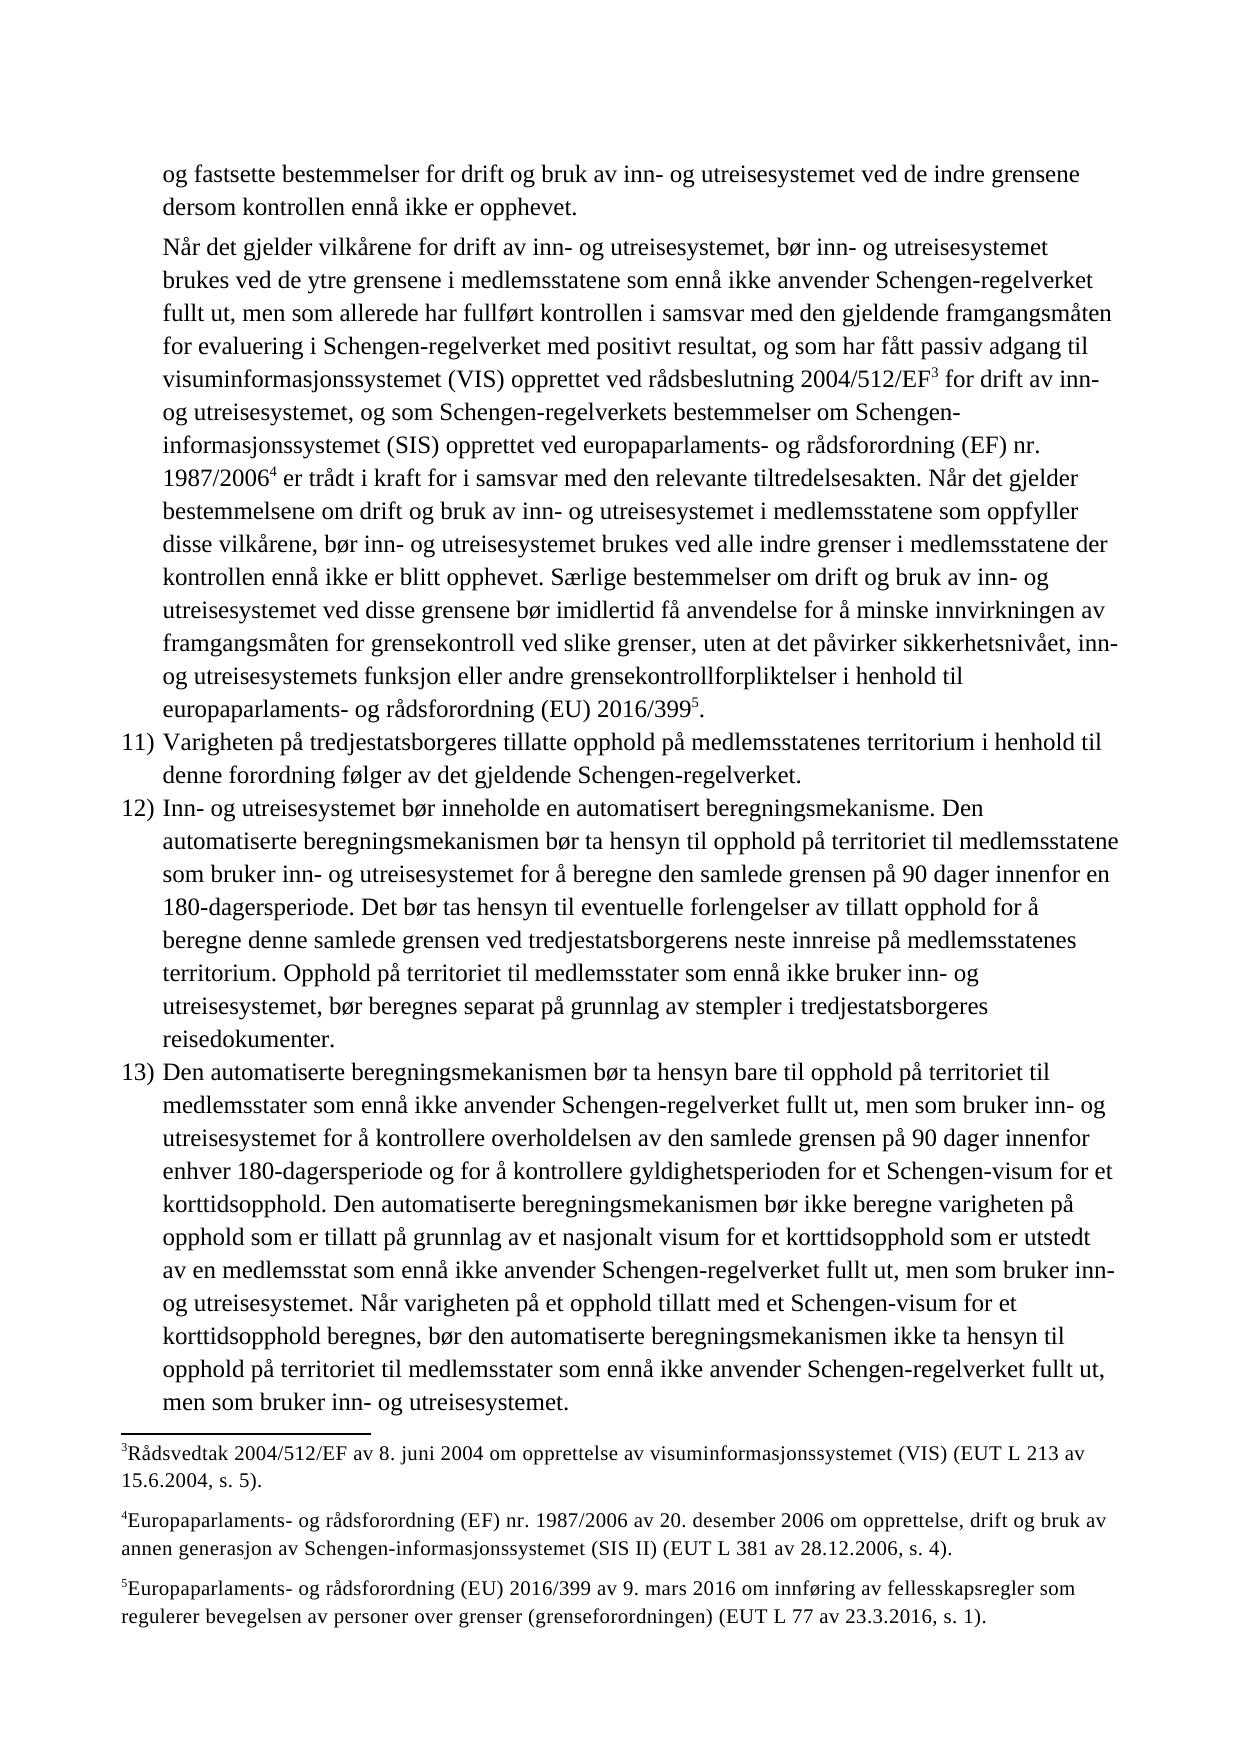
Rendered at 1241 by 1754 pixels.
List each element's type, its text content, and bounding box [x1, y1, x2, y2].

list 12) Inn- og utreisesystemet bør inneholde en automatisert beregningsmekanisme. Den automatiserte beregningsmekanismen bør ta hensyn til opphold på territoriet til medlemsstatene som bruker inn- og utreisesystemet for å beregne den samlede grensen på 90 dager innenfor en 180-dagersperiode. Det bør tas hensyn til eventuelle forlengelser av tillatt opphold for å beregne denne samlede grensen ved tredjestatsborgerens neste innreise på medlemsstatenes territorium. Opphold på territoriet til medlemsstater som ennå ikke bruker inn- og utreisesystemet, bør beregnes separat på grunnlag av stempler i tredjestatsborgeres reisedokumenter. [121, 793, 1119, 1053]
list 13) Den automatiserte beregningsmekanismen bør ta hensyn bare til opphold på territoriet til medlemsstater som ennå ikke anvender Schengen-regelverket fullt ut, men som bruker inn- og utreisesystemet for å kontrollere overholdelsen av den samlede grensen på 90 dager innenfor enhver 180-dagersperiode og for å kontrollere gyldighetsperioden for et Schengen-visum for et korttidsopphold. Den automatiserte beregningsmekanismen bør ikke beregne varigheten på opphold som er tillatt på grunnlag av et nasjonalt visum for et korttidsopphold som er utstedt av en medlemsstat som ennå ikke anvender Schengen-regelverket fullt ut, men som bruker inn- og utreisesystemet. Når varigheten på et opphold tillatt med et Schengen-visum for et korttidsopphold beregnes, bør den automatiserte beregningsmekanismen ikke ta hensyn til opphold på territoriet til medlemsstater som ennå ikke anvender Schengen-regelverket fullt ut, men som bruker inn- og utreisesystemet. [121, 1057, 1119, 1416]
list Når det gjelder vilkårene for drift av inn- og utreisesystemet, bør inn- og utreisesystemet brukes ved de ytre grensene i medlemsstatene som ennå ikke anvender Schengen-regelverket fullt ut, men som allerede har fullført kontrollen i samsvar med den gjeldende framgangsmåten for evaluering i Schengen-regelverket med positivt resultat, og som har fått passiv adgang til visuminformasjonssystemet (VIS) opprettet ved rådsbeslutning 2004/512/EF for drift av inn- og utreisesystemet, og som Schengen-regelverkets bestemmelser om Schengen-informasjonssystemet (SIS) opprettet ved europaparlaments- og rådsforordning (EF) nr. 1987/2006 er trådt i kraft for i samsvar med den relevante tiltredelsesakten. Når det gjelder bestemmelsene om drift og bruk av inn- og utreisesystemet i medlemsstatene som oppfyller disse vilkårene, bør inn- og utreisesystemet brukes ved alle indre grenser i medlemsstatene der kontrollen ennå ikke er blitt opphevet. Særlige bestemmelser om drift og bruk av inn- og utreisesystemet ved disse grensene bør imidlertid få anvendelse for å minske innvirkningen av framgangsmåten for grensekontroll ved slike grenser, uten at det påvirker sikkerhetsnivået, inn- og utreisesystemets funksjon eller andre grensekontrollforpliktelser i henhold til europaparlaments- og rådsforordning (EU) 2016/399. [162, 232, 1119, 723]
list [121, 159, 1119, 221]
list 11) Varigheten på tredjestatsborgeres tillatte opphold på medlemsstatenes territorium i henhold til denne forordning følger av det gjeldende Schengen-regelverket. [121, 727, 1119, 789]
